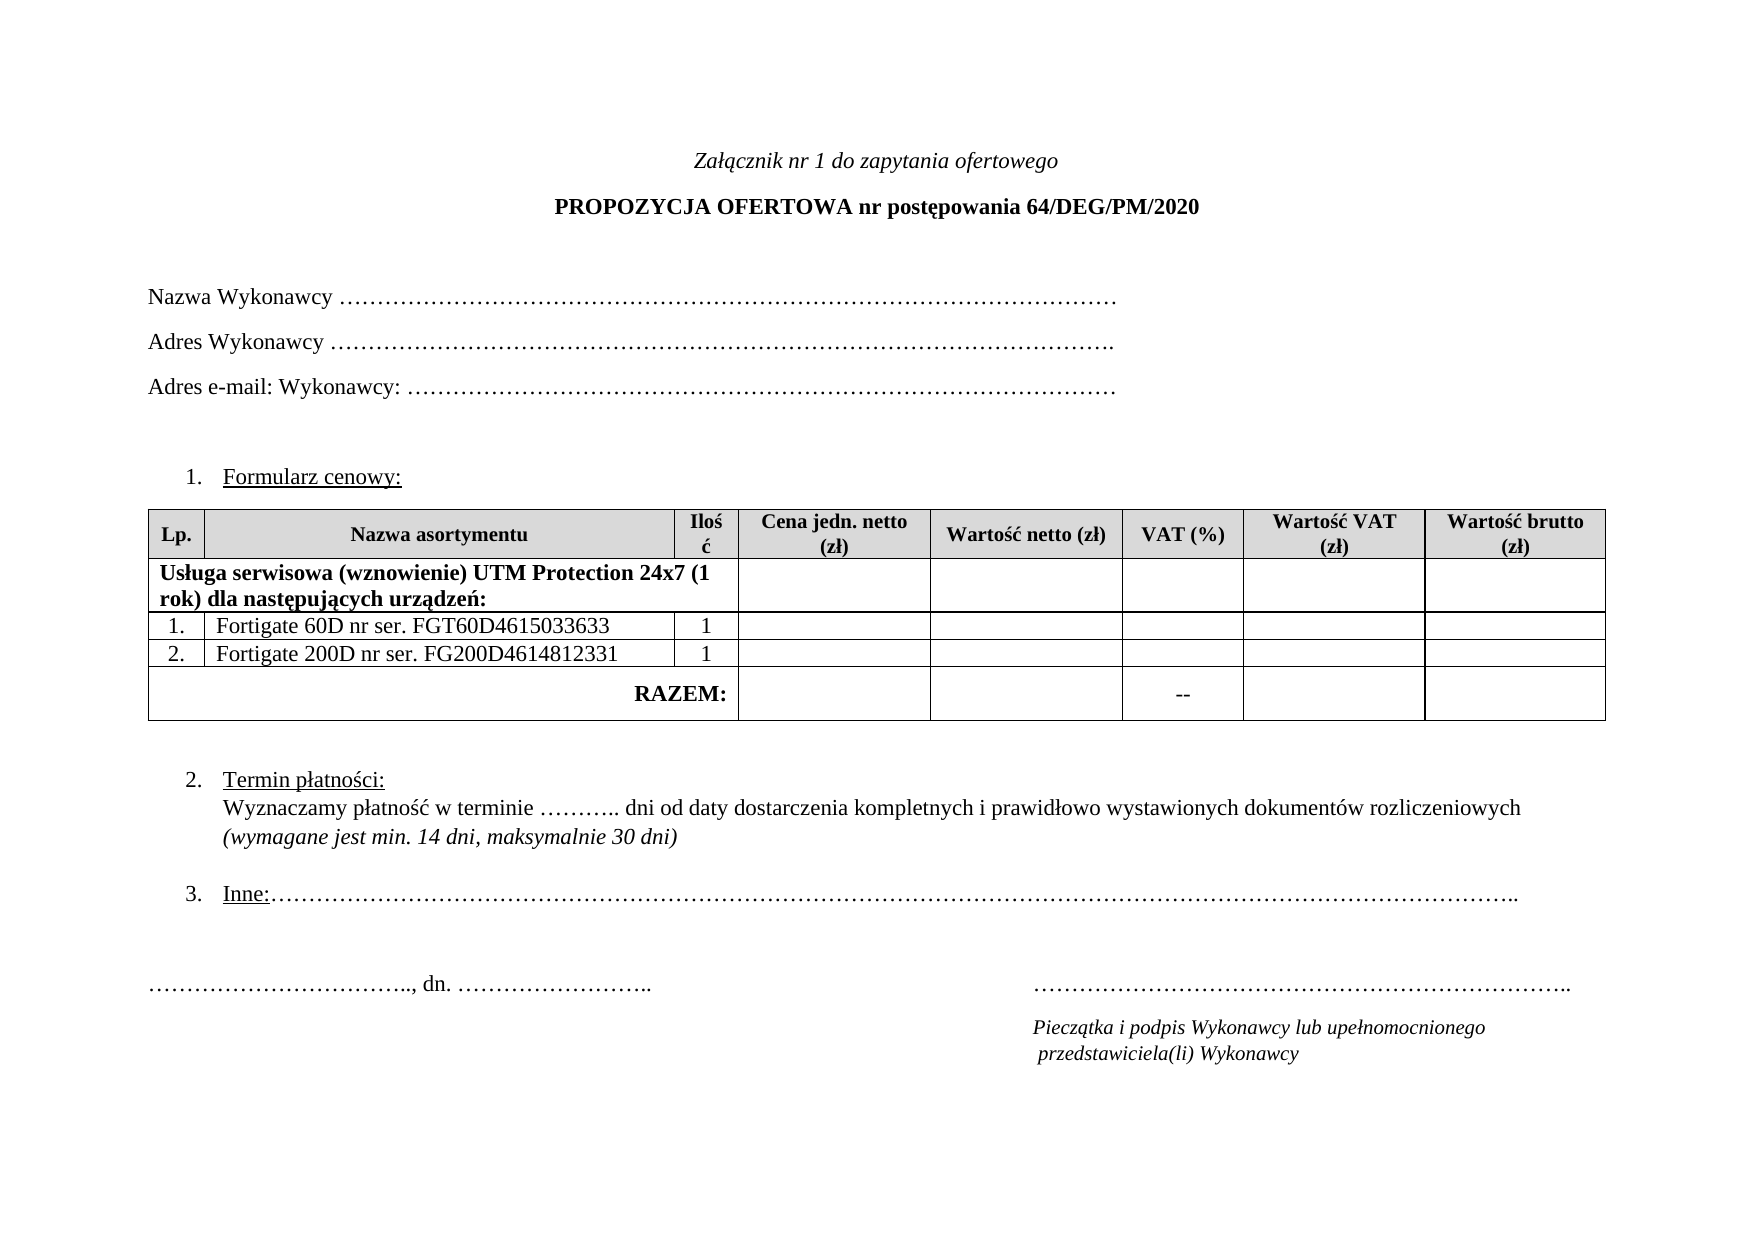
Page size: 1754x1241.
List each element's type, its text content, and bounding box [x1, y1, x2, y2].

table_cell [1244, 667, 1424, 720]
table_cell [931, 667, 1122, 720]
table_cell [1426, 559, 1605, 611]
list Wyznaczamy płatność w terminie ……….. dni od daty dostarczenia kompletnych i prawidłowo wystawionych dokumentów rozliczeniowych [223, 794, 1606, 821]
text Pieczątka i podpis Wykonawcy lub upełnomocnionego przedstawiciela(li) Wykonawcy [1033, 1015, 1606, 1065]
table_cell [1244, 613, 1424, 639]
table_cell RAZEM: [149, 667, 738, 720]
list (wymagane jest min. 14 dni, maksymalnie 30 dni) [223, 823, 1606, 849]
table_cell [1244, 559, 1424, 611]
text Załącznik nr 1 do zapytania ofertowego [148, 148, 1606, 174]
table_cell [1426, 667, 1605, 720]
table_cell Fortigate 200D nr ser. FG200D4614812331 [205, 640, 674, 666]
text PROPOZYCJA OFERTOWA nr postępowania 64/DEG/PM/2020 [148, 193, 1606, 219]
table_header Lp. [149, 510, 204, 558]
table_cell Usługa serwisowa (wznowienie) UTM Protection 24x7 (1 rok) dla następujących urządzeń: [149, 559, 738, 611]
table_cell [739, 640, 930, 666]
table_header VAT (%) [1123, 510, 1243, 558]
table_cell Fortigate 60D nr ser. FGT60D4615033633 [205, 613, 674, 639]
text Adres e-mail: Wykonawcy: ………………………………………………………………………………… [148, 373, 1606, 399]
table_header Wartość netto (zł) [931, 510, 1122, 558]
text Adres Wykonawcy …………………………………………………………………………………………. [148, 328, 1606, 354]
list Formularz cenowy: [185, 463, 1606, 490]
table_cell 2. [149, 640, 204, 666]
text …………………………….., dn. …………………….. …………………………………………………………….. [148, 970, 1606, 996]
table_cell [931, 640, 1122, 666]
list Inne:……………………………………………………………………………………………………………………………………………….. [185, 880, 1606, 906]
table_cell [739, 667, 930, 720]
table_header Nazwa asortymentu [205, 510, 674, 558]
table_cell [739, 613, 930, 639]
table_cell [1426, 640, 1605, 666]
table_cell [1123, 559, 1243, 611]
table_cell 1 [675, 640, 738, 666]
table_cell [1244, 640, 1424, 666]
table_header Ilość [675, 510, 738, 558]
text Nazwa Wykonawcy ………………………………………………………………………………………… [148, 283, 1606, 309]
table_cell 1. [149, 613, 204, 639]
table_cell [1123, 613, 1243, 639]
table_header Cena jedn. netto (zł) [739, 510, 930, 558]
table_cell [739, 559, 930, 611]
table_cell [931, 613, 1122, 639]
table_header Wartość VAT (zł) [1244, 510, 1424, 558]
list Termin płatności: [185, 766, 1606, 792]
table_cell -- [1123, 667, 1243, 720]
table_header Wartość brutto (zł) [1426, 510, 1605, 558]
table_cell [1123, 640, 1243, 666]
table_cell 1 [675, 613, 738, 639]
table_cell [931, 559, 1122, 611]
table_cell [1426, 613, 1605, 639]
